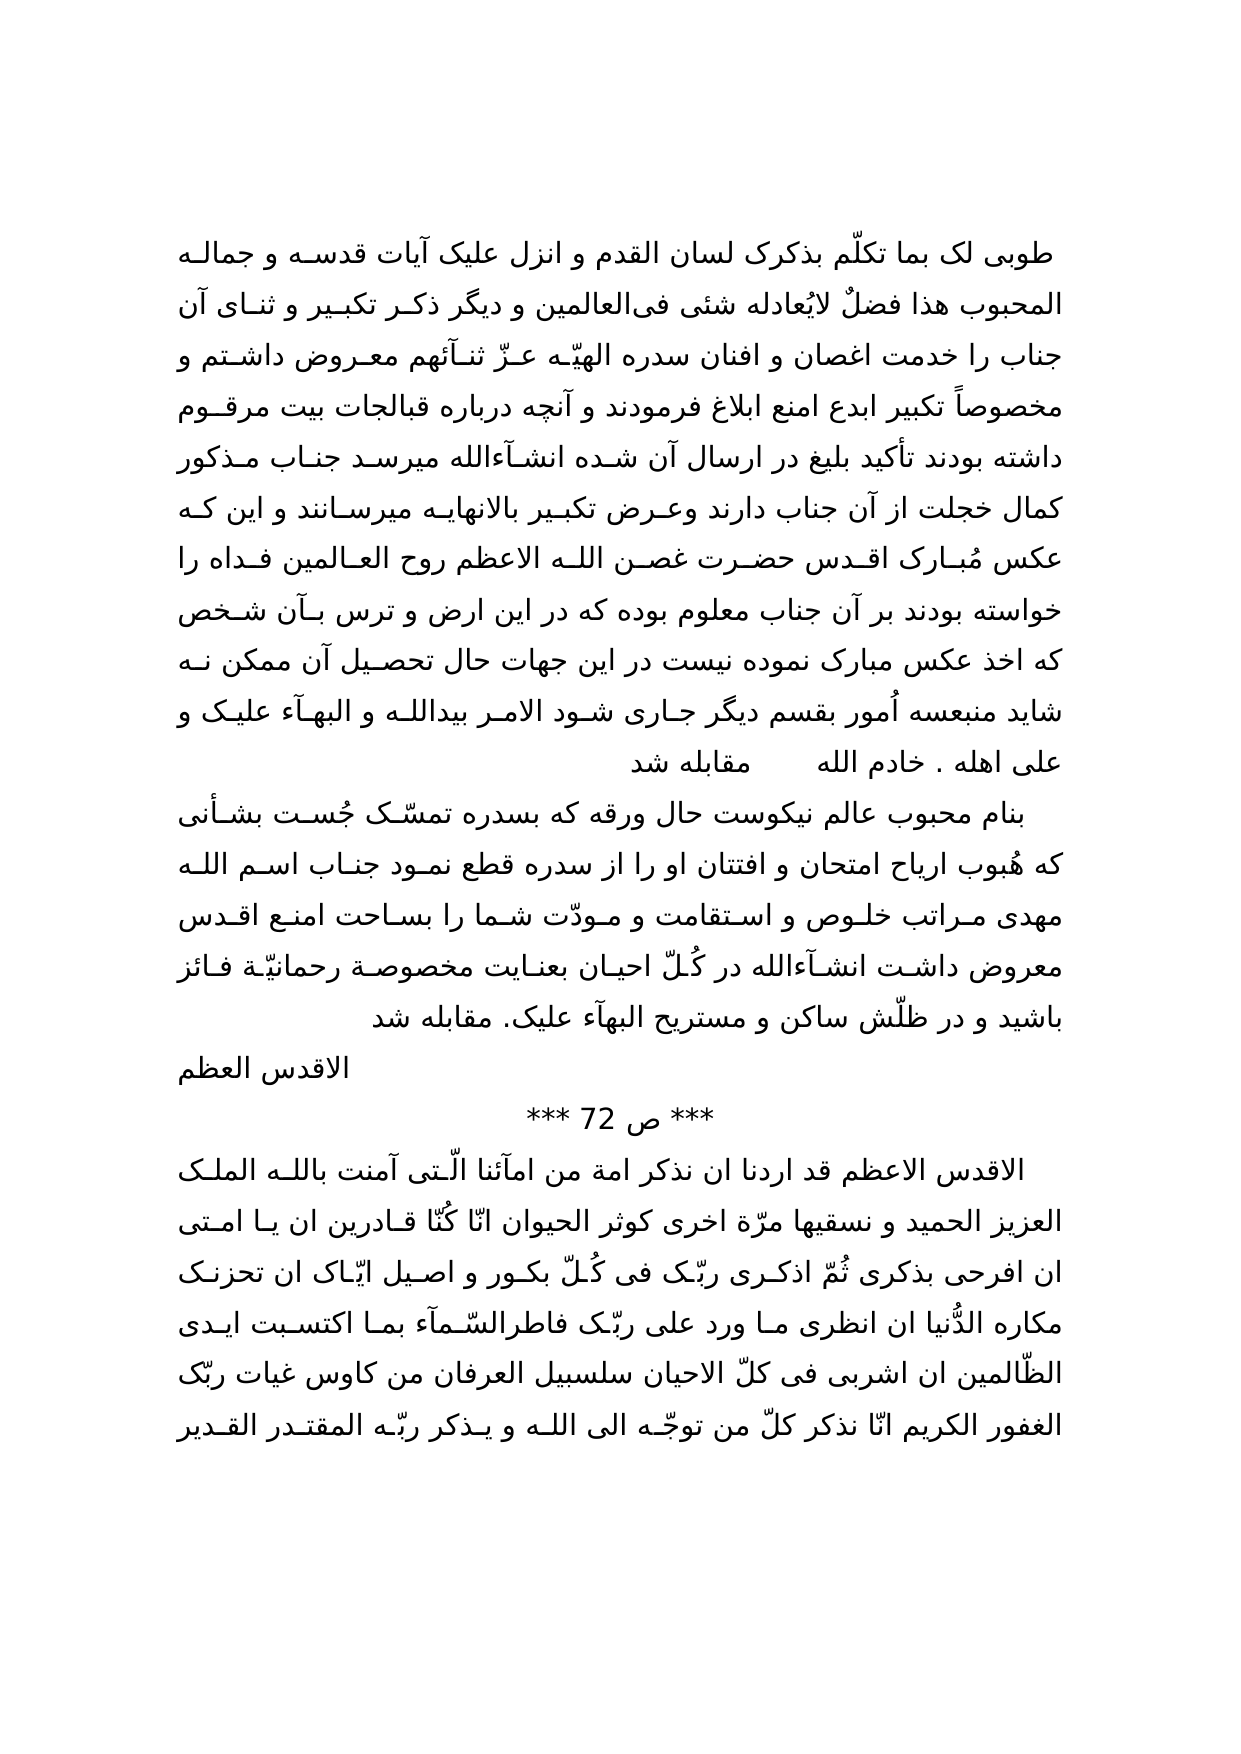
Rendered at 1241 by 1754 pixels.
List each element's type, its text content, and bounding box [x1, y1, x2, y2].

text طوبی لک بما تکلّم بذکرک لسان القدم و انزل علیک آیات قدسه و جماله المحبوب هذا فضلٌ لایُعادله شئی فی‌العالمین و دیگر ذکر تکبیر و ثنای آن جناب را خدمت اغصان و افنان سدره الهیّه عزّ ثنآئهم معروض داشتم و مخصوصاً تکبیر ابدع امنع ابلاغ فرمودند و آنچه درباره قبالجات بیت مرقوم داشته بودند تأکید بلیغ در ارسال آن شده انشآءالله میرسد جناب مذکور کمال خجلت از آن جناب دارند وعرض تکبیر بالانهایه میرسانند و این که عکس مُبارک اقدس حضرت غصن الله الاعظم روح العالمین فداه را خواسته بودند بر آن جناب معلوم بوده که در این ارض و ترس بآن شخص که اخذ عکس مبارک نموده نیست در این جهات حال تحصیل آن ممکن نه شاید منبعسه اُمور بقسم دیگر جاری شود الامر بیدالله و البهآء علیک و علی اهله . خادم الله مقابله شد [177, 236, 1063, 779]
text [177, 1153, 1063, 1442]
text بنام محبوب عالم نیکوست حال ورقه که بسدره تمسّک جُست بشأنی که هُبوب اریاح امتحان و افتتان او را از سدره قطع نمود جناب اسم الله مهدی مراتب خلوص و استقامت و مودّت شما را بساحت امنع اقدس معروض داشت انشآءالله در کُلّ احیان بعنایت مخصوصة رحمانیّة فائز باشید و در ظلّش ساکن و مستریح البهآء علیک. مقابله شد [177, 797, 1063, 1034]
text *** ص 72 *** [177, 1102, 1063, 1136]
text الاقدس العظم [177, 1051, 1063, 1085]
